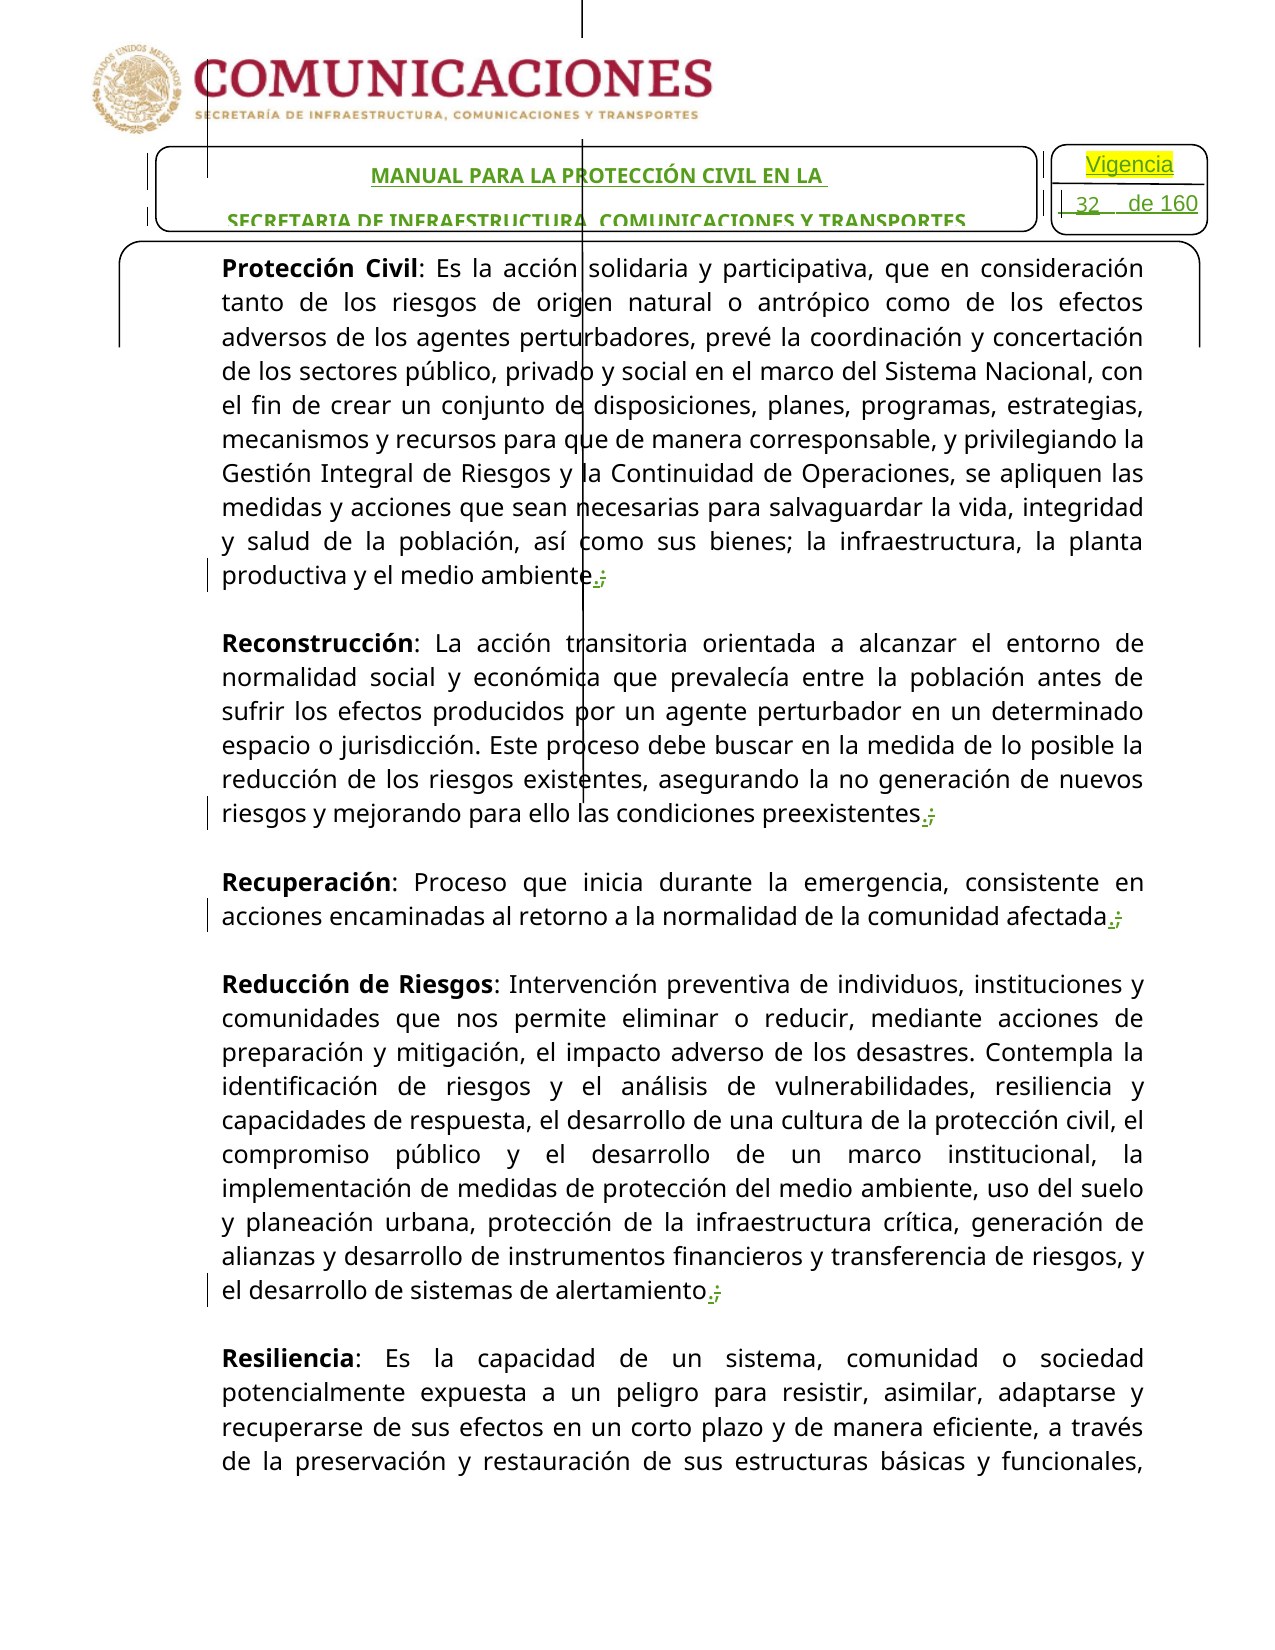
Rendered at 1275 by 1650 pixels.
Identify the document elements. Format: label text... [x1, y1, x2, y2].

text Protección Civil: Es la acción solidaria y participativa, que en consideración tanto de los riesgos de origen natural o antrópico como de los efectos adversos de los agentes perturbadores, prevé la coordinación y concertación de los sectores público, privado y social en el marco del Sistema Nacional, con el fin de crear un conjunto de disposiciones, planes, programas, estrategias, mecanismos y recursos para que de manera corresponsable, y privilegiando la Gestión Integral de Riesgos y la Continuidad de Operaciones, se apliquen las medidas y acciones que sean necesarias para salvaguardar la vida, integridad y salud de la población, así como sus bienes; la infraestructura, la planta productiva y el medio ambiente [221, 251, 1145, 592]
text Reconstrucción: La acción transitoria orientada a alcanzar el entorno de normalidad social y económica que prevalecía entre la población antes de sufrir los efectos producidos por un agente perturbador en un determinado espacio o jurisdicción. Este proceso debe buscar en la medida de lo posible la reducción de los riesgos existentes, asegurando la no generación de nuevos riesgos y mejorando para ello las condiciones preexistentes [221, 626, 1145, 830]
text Reducción de Riesgos: Intervención preventiva de individuos, instituciones y comunidades que nos permite eliminar o reducir, mediante acciones de preparación y mitigación, el impacto adverso de los desastres. Contempla la identificación de riesgos y el análisis de vulnerabilidades, resiliencia y capacidades de respuesta, el desarrollo de una cultura de la protección civil, el compromiso público y el desarrollo de un marco institucional, la implementación de medidas de protección del medio ambiente, uso del suelo y planeación urbana, protección de la infraestructura crítica, generación de alianzas y desarrollo de instrumentos financieros y transferencia de riesgos, y el desarrollo de sistemas de alertamiento [221, 966, 1145, 1307]
text Recuperación: Proceso que inicia durante la emergencia, consistente en acciones encaminadas al retorno a la normalidad de la comunidad afectada [221, 864, 1145, 932]
picture [89, 38, 720, 139]
